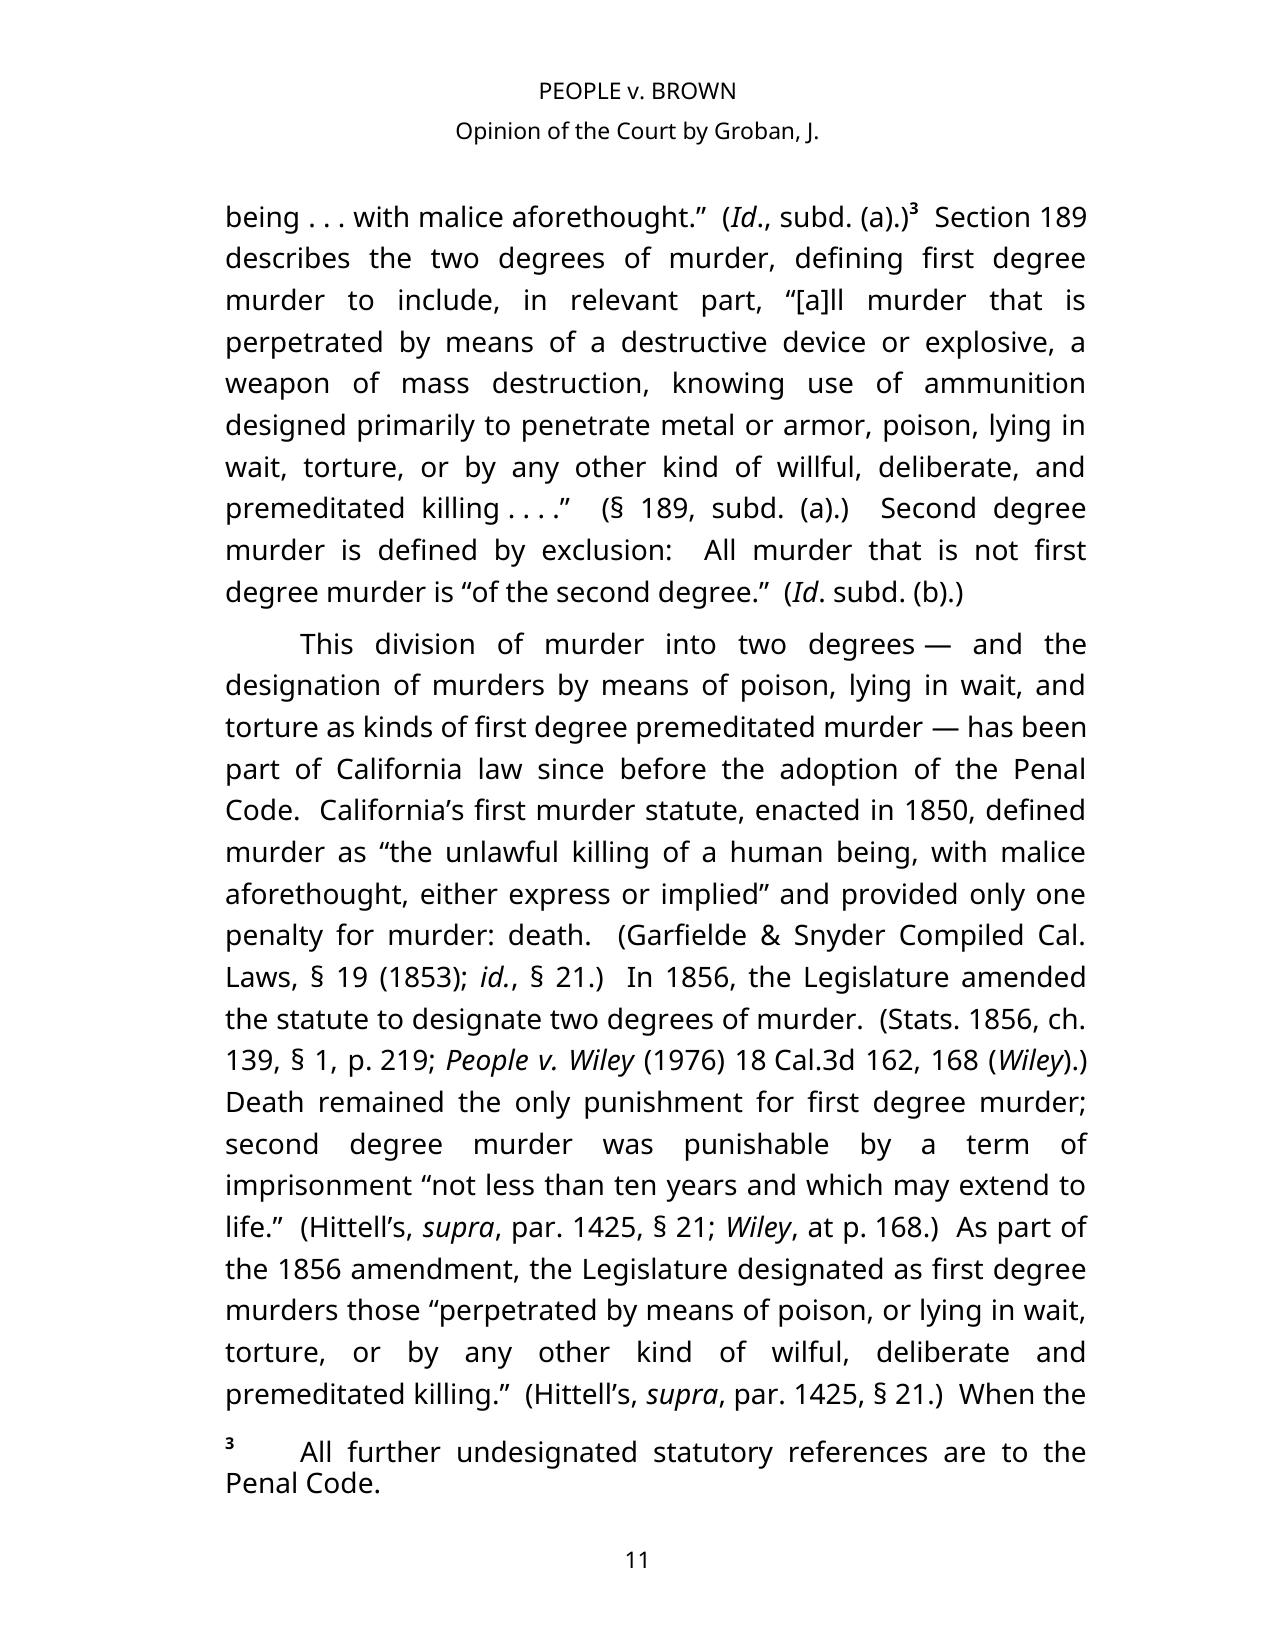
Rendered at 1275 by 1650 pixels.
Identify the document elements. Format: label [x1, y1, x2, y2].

text [225, 621, 1087, 1412]
text [225, 194, 1087, 610]
